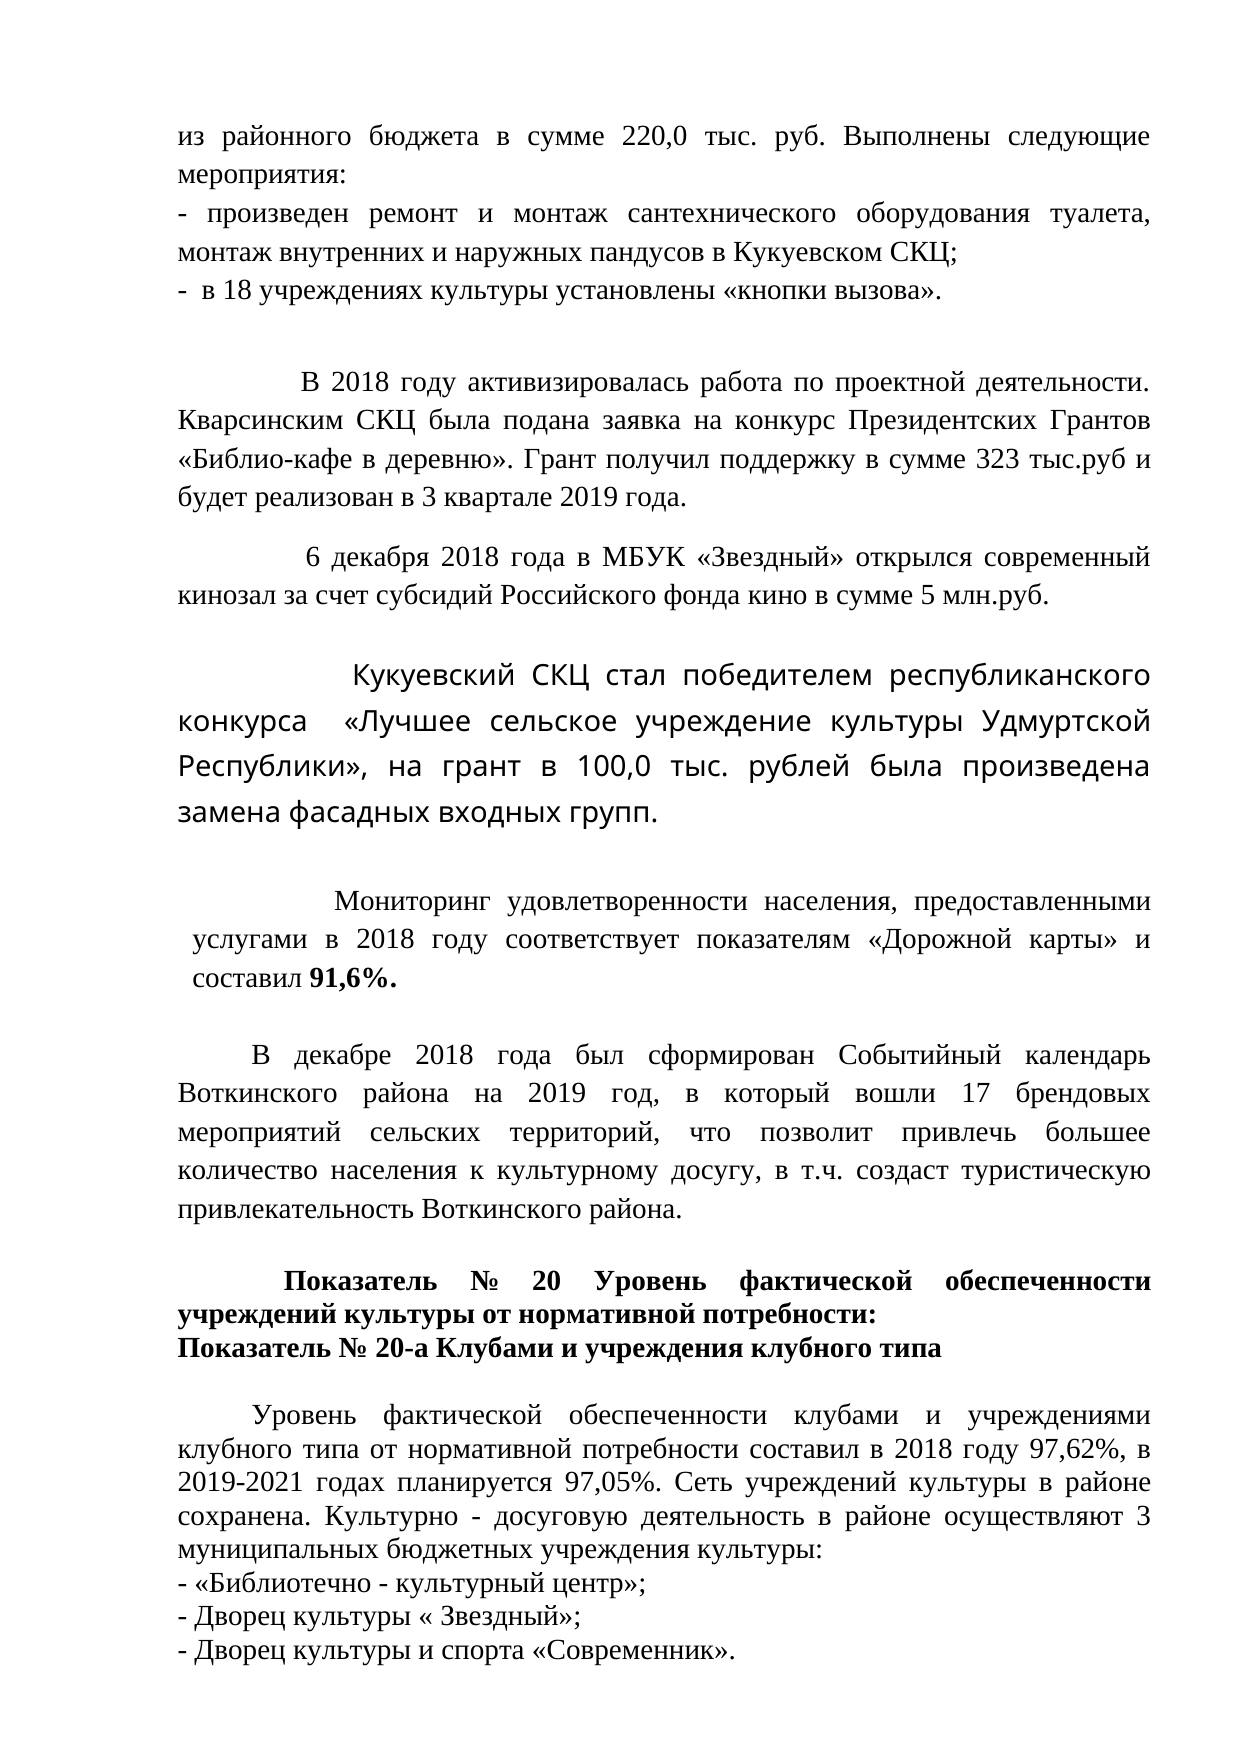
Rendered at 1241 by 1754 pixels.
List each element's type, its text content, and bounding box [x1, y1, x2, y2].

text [177, 118, 1152, 190]
text - «Библиотечно - культурный центр»; [177, 1565, 1152, 1598]
text В декабре 2018 года был сформирован Событийный календарь Воткинского района на 2019 год, в который вошли 17 брендовых мероприятий сельских территорий, что позволит привлечь большее количество населения к культурному досугу, в т.ч. создаст туристическую привлекательность Воткинского района. [177, 1037, 1152, 1224]
text 6 декабря 2018 года в МБУК «Звездный» открылся современный кинозал за счет субсидий Российского фонда кино в сумме 5 млн.руб. [177, 539, 1152, 611]
text Показатель № 20-а Клубами и учреждения клубного типа [177, 1330, 1152, 1364]
text В 2018 году активизировалась работа по проектной деятельности. Кварсинским СКЦ была подана заявка на конкурс Президентских Грантов «Библио-кафе в деревню». Грант получил поддержку в сумме 323 тыс.руб и будет реализован в 3 квартале 2019 года. [177, 364, 1152, 513]
text - произведен ремонт и монтаж сантехнического оборудования туалета, монтаж внутренних и наружных пандусов в Кукуевском СКЦ; [177, 195, 1152, 267]
text Кукуевский СКЦ стал победителем республиканского конкурса «Лучшее сельское учреждение культуры Удмуртской Республики», на грант в 100,0 тыс. рублей была произведена замена фасадных входных групп. [177, 654, 1152, 831]
text - Дворец культуры « Звездный»; [177, 1598, 1152, 1632]
text - Дворец культуры и спорта «Современник». [177, 1632, 1152, 1666]
text Уровень фактической обеспеченности клубами и учреждениями клубного типа от нормативной потребности составил в 2018 году 97,62%, в 2019-2021 годах планируется 97,05%. Сеть учреждений культуры в районе сохранена. Культурно - досуговую деятельность в районе осуществляют 3 муниципальных бюджетных учреждения культуры: [177, 1397, 1152, 1565]
text - в 18 учреждениях культуры установлены «кнопки вызова». [177, 272, 1152, 306]
text Мониторинг удовлетворенности населения, предоставленными услугами в 2018 году соответствует показателям «Дорожной карты» и составил 91,6%. [192, 883, 1152, 993]
text Показатель № 20 Уровень фактической обеспеченности учреждений культуры от нормативной потребности: [177, 1263, 1152, 1330]
